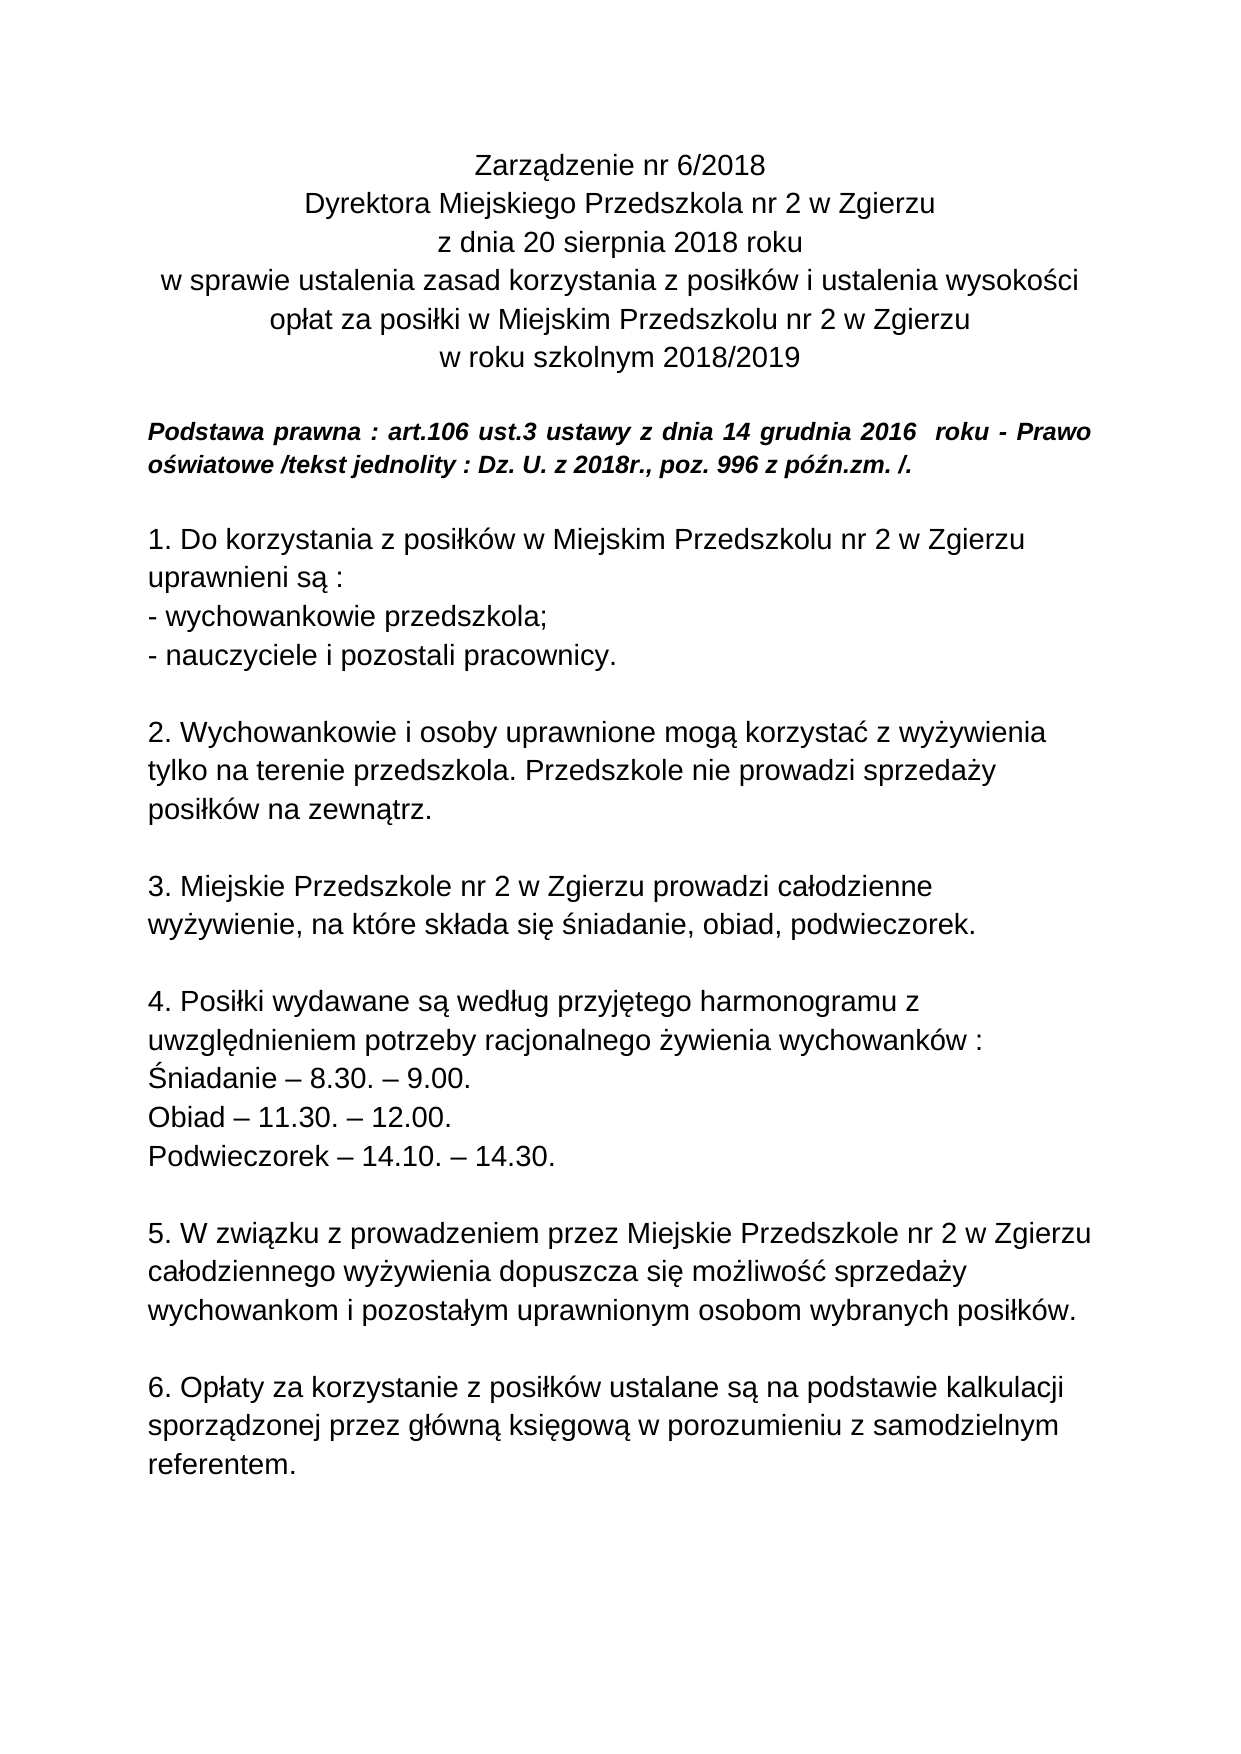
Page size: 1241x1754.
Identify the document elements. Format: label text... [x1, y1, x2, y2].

text Obiad – 11.30. – 12.00. [148, 1100, 1093, 1134]
text Zarządzenie nr 6/2018 [148, 148, 1093, 181]
text w roku szkolnym 2018/2019 [148, 340, 1093, 374]
text 1. Do korzystania z posiłków w Miejskim Przedszkolu nr 2 w Zgierzu uprawnieni są : [148, 522, 1093, 594]
text Podwieczorek – 14.10. – 14.30. [148, 1139, 1093, 1172]
text Dyrektora Miejskiego Przedszkola nr 2 w Zgierzu [148, 186, 1093, 220]
text 6. Opłaty za korzystanie z posiłków ustalane są na podstawie kalkulacji sporządzonej przez główną księgową w porozumieniu z samodzielnym referentem. [148, 1370, 1093, 1481]
text Podstawa prawna : art.106 ust.3 ustawy z dnia 14 grudnia 2016 roku - Prawo oświatowe /tekst jednolity : Dz. U. z 2018r., poz. 996 z późn.zm. /. [148, 417, 1093, 479]
text 4. Posiłki wydawane są według przyjętego harmonogramu z uwzględnieniem potrzeby racjonalnego żywienia wychowanków : [148, 984, 1093, 1057]
text w sprawie ustalenia zasad korzystania z posiłków i ustalenia wysokości opłat za posiłki w Miejskim Przedszkolu nr 2 w Zgierzu [148, 263, 1093, 335]
text 3. Miejskie Przedszkole nr 2 w Zgierzu prowadzi całodzienne wyżywienie, na które składa się śniadanie, obiad, podwieczorek. [148, 869, 1093, 941]
text Śniadanie – 8.30. – 9.00. [148, 1062, 1093, 1095]
text - nauczyciele i pozostali pracownicy. [148, 638, 1093, 671]
text z dnia 20 sierpnia 2018 roku [148, 225, 1093, 258]
text - wychowankowie przedszkola; [148, 599, 1093, 633]
text 5. W związku z prowadzeniem przez Miejskie Przedszkole nr 2 w Zgierzu całodziennego wyżywienia dopuszcza się możliwość sprzedaży wychowankom i pozostałym uprawnionym osobom wybranych posiłków. [148, 1216, 1093, 1326]
text 2. Wychowankowie i osoby uprawnione mogą korzystać z wyżywienia tylko na terenie przedszkola. Przedszkole nie prowadzi sprzedaży posiłków na zewnątrz. [148, 715, 1093, 825]
